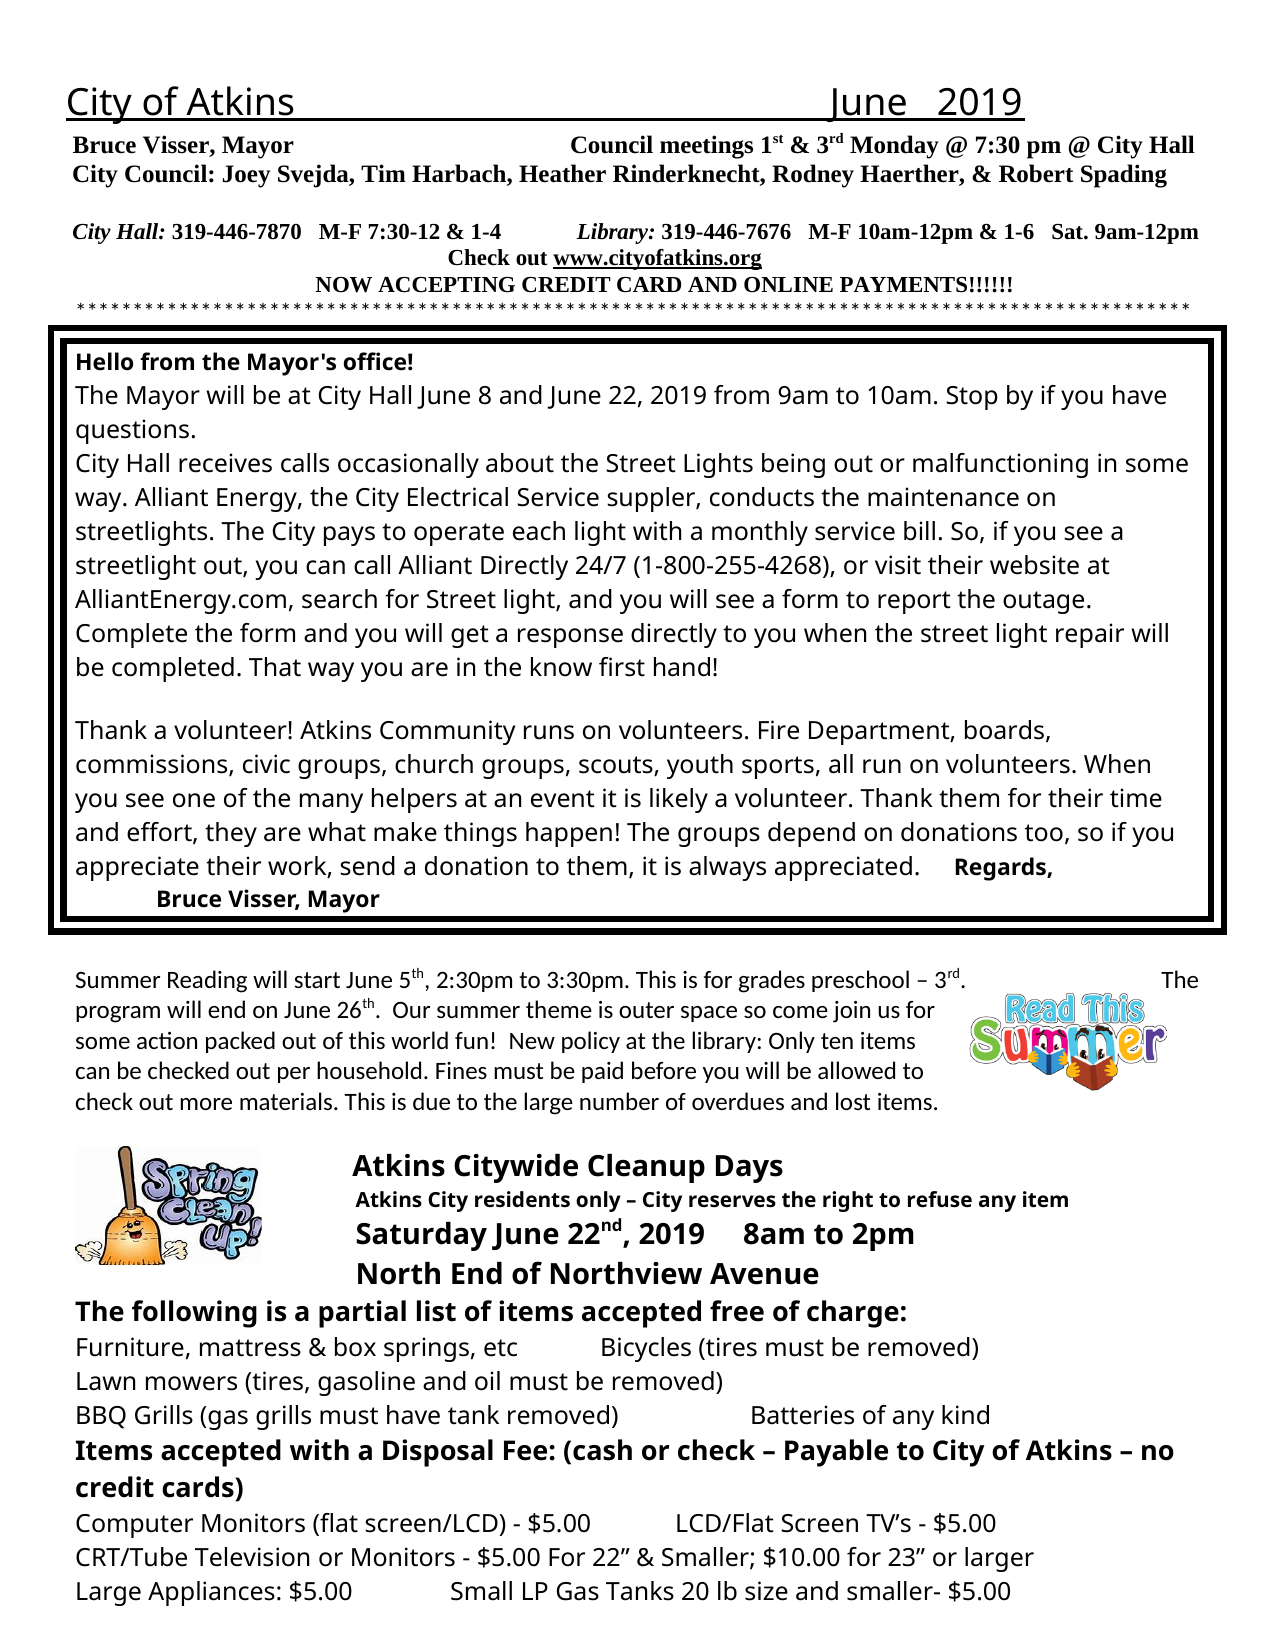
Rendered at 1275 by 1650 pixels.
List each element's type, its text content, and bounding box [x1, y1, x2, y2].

text Check out www.cityofatkins.org [9, 244, 1200, 271]
text ************************************************************************************************** [75, 297, 1200, 325]
text Thank a volunteer! Atkins Community runs on volunteers. Fire Department, boards, commissions, civic groups, church groups, scouts, youth sports, all run on volunteers. When you see one of the many helpers at an event it is likely a volunteer. Thank them for their time and effort, they are what make things happen! The groups depend on donations too, so if you appreciate their work, send a donation to them, it is always appreciated. Regards, Bruce Visser, Mayor [54, 691, 1221, 928]
text Saturday June 22nd, 2019 8am to 2pm [262, 1213, 1200, 1253]
text City of Atkins June 2019 [66, 75, 1200, 126]
text City Council: Joey Svejda, Tim Harbach, Heather Rinderknecht, Rodney Haerther, & Robert Spading [9, 159, 1200, 188]
text The Mayor will be at City Hall June 8 and June 22, 2019 from 9am to 10am. Stop by if you have questions. [75, 377, 1200, 445]
text Summer Reading will start June 5th, 2:30pm to 3:30pm. This is for grades preschool – 3rd. The program will end on June 26th. Our summer theme is outer space so come join us for some action packed out of this world fun! New policy at the library: Only ten items can be checked out per household. Fines must be paid before you will be allowed to check out more materials. This is due to the large number of overdues and lost items. [75, 964, 1200, 1116]
text City Hall receives calls occasionally about the Street Lights being out or malfunctioning in some way. Alliant Energy, the City Electrical Service suppler, conducts the maintenance on streetlights. The City pays to operate each light with a monthly service bill. So, if you see a streetlight out, you can call Alliant Directly 24/7 (1-800-255-4268), or visit their website at AlliantEnergy.com, search for Street light, and you will see a form to report the outage. Complete the form and you will get a response directly to you when the street light repair will be completed. That way you are in the know first hand! [75, 445, 1200, 684]
text The following is a partial list of items accepted free of charge: [75, 1293, 1200, 1329]
text Large Appliances: $5.00 Small LP Gas Tanks 20 lb size and smaller- $5.00 [75, 1574, 1200, 1608]
text North End of Northview Avenue [75, 1253, 1200, 1293]
text BBQ Grills (gas grills must have tank removed) Batteries of any kind [75, 1398, 1200, 1432]
text CRT/Tube Television or Monitors - $5.00 For 22” & Smaller; $10.00 for 23” or larger [75, 1539, 1200, 1574]
text Lawn mowers (tires, gasoline and oil must be removed) [75, 1364, 1200, 1398]
text Items accepted with a Disposal Fee: (cash or check – Payable to City of Atkins – no credit cards) [75, 1432, 1200, 1506]
text Atkins City residents only – City reserves the right to refuse any item [262, 1185, 1200, 1213]
picture [75, 1146, 262, 1265]
text Atkins Citywide Cleanup Days [75, 1145, 1200, 1185]
picture [960, 985, 1167, 1096]
text NOW ACCEPTING CREDIT CARD AND ONLINE PAYMENTS!!!!!! [9, 271, 1200, 297]
text Furniture, mattress & box springs, etc Bicycles (tires must be removed) [75, 1329, 1200, 1364]
text Computer Monitors (flat screen/LCD) - $5.00 LCD/Flat Screen TV’s - $5.00 [75, 1506, 1200, 1539]
text Hello from the Mayor's office! [54, 331, 1221, 377]
text Bruce Visser, Mayor Council meetings 1st & 3rd Monday @ 7:30 pm @ City Hall [9, 130, 1200, 159]
text City Hall: 319-446-7870 M-F 7:30-12 & 1-4 Library: 319-446-7676 M-F 10am-12pm & 1-6 Sat. 9am-12pm [9, 218, 1200, 244]
